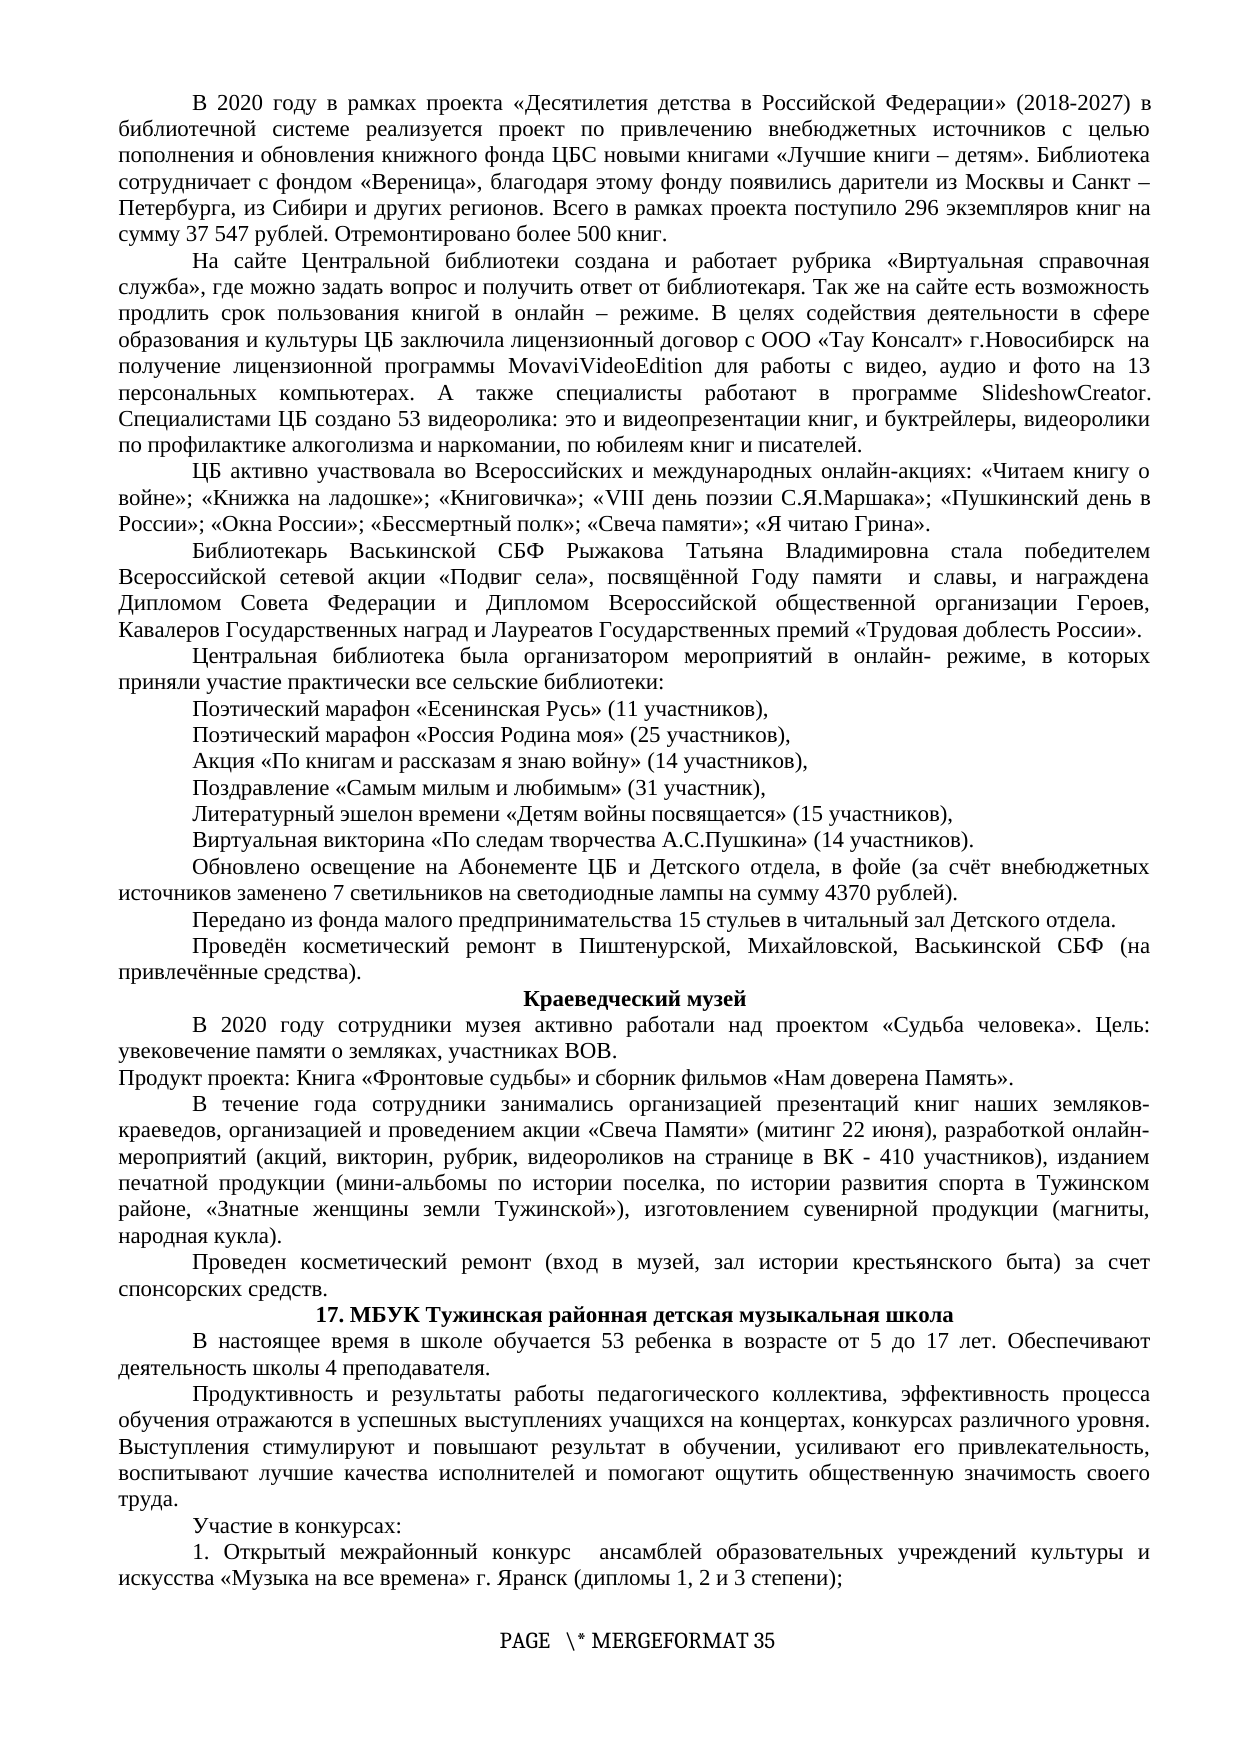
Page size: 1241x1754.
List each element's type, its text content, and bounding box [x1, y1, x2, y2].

text Краеведческий музей [118, 985, 1152, 1011]
text Виртуальная викторина «По следам творчества А.С.Пушкина» (14 участников). [118, 827, 1152, 853]
text Продуктивность и результаты работы педагогического коллектива, эффективность процесса обучения отражаются в успешных выступлениях учащихся на концертах, конкурсах различного уровня. Выступления стимулируют и повышают результат в обучении, усиливают его привлекательность, воспитывают лучшие качества исполнителей и помогают ощутить общественную значимость своего труда. [118, 1380, 1152, 1512]
text Акция «По книгам и рассказам я знаю войну» (14 участников), [118, 747, 1152, 774]
text В настоящее время в школе обучается 53 ребенка в возрасте от 5 до 17 лет. Обеспечивают деятельность школы 4 преподавателя. [118, 1327, 1152, 1380]
text В 2020 году сотрудники музея активно работали над проектом «Судьба человека». Цель: увековечение памяти о земляках, участниках ВОВ. [118, 1011, 1152, 1064]
text Поздравление «Самым милым и любимым» (31 участник), [118, 774, 1152, 800]
text 1. Открытый межрайонный конкурс ансамблей образовательных учреждений культуры и искусства «Музыка на все времена» г. Яранск (дипломы 1, 2 и 3 степени); [118, 1538, 1152, 1591]
text Центральная библиотека была организатором мероприятий в онлайн- режиме, в которых приняли участие практически все сельские библиотеки: [118, 642, 1152, 695]
text Проведён косметический ремонт в Пиштенурской, Михайловской, Васькинской СБФ (на привлечённые средства). [118, 932, 1152, 985]
text На сайте Центральной библиотеки создана и работает рубрика «Виртуальная справочная служба», где можно задать вопрос и получить ответ от библиотекаря. Так же на сайте есть возможность продлить срок пользования книгой в онлайн – режиме. В целях содействия деятельности в сфере образования и культуры ЦБ заключила лицензионный договор с ООО «Тау Консалт» г.Новосибирск на получение лицензионной программы MovaviVideoEdition для работы с видео, аудио и фото на 13 персональных компьютерах. А также специалисты работают в программе SlideshowCreator. Специалистами ЦБ создано 53 видеоролика: это и видеопрезентации книг, и буктрейлеры, видеоролики по профилактике алкоголизма и наркомании, по юбилеям книг и писателей. [118, 247, 1152, 458]
text Проведен косметический ремонт (вход в музей, зал истории крестьянского быта) за счет спонсорских средств. [118, 1248, 1152, 1301]
text ЦБ активно участвовала во Всероссийских и международных онлайн-акциях: «Читаем книгу о войне»; «Книжка на ладошке»; «Книговичка»; «VIII день поэзии С.Я.Маршака»; «Пушкинский день в России»; «Окна России»; «Бессмертный полк»; «Свеча памяти»; «Я читаю Грина». [118, 458, 1152, 537]
text Библиотекарь Васькинской СБФ Рыжакова Татьяна Владимировна стала победителем Всероссийской сетевой акции «Подвиг села», посвящённой Году памяти и славы, и награждена Дипломом Совета Федерации и Дипломом Всероссийской общественной организации Героев, Кавалеров Государственных наград и Лауреатов Государственных премий «Трудовая доблесть России». [118, 537, 1152, 642]
text Участие в конкурсах: [118, 1512, 1152, 1538]
text Поэтический марафон «Россия Родина моя» (25 участников), [118, 721, 1152, 747]
text В течение года сотрудники занимались организацией презентаций книг наших земляков-краеведов, организацией и проведением акции «Свеча Памяти» (митинг 22 июня), разработкой онлайн-мероприятий (акций, викторин, рубрик, видеороликов на странице в ВК - 410 участников), изданием печатной продукции (мини-альбомы по истории поселка, по истории развития спорта в Тужинском районе, «Знатные женщины земли Тужинской»), изготовлением сувенирной продукции (магниты, народная кукла). [118, 1090, 1152, 1248]
text В 2020 году в рамках проекта «Десятилетия детства в Российской Федерации» (2018-2027) в библиотечной системе реализуется проект по привлечению внебюджетных источников с целью пополнения и обновления книжного фонда ЦБС новыми книгами «Лучшие книги – детям». Библиотека сотрудничает с фондом «Вереница», благодаря этому фонду появились дарители из Москвы и Санкт – Петербурга, из Сибири и других регионов. Всего в рамках проекта поступило 296 экземпляров книг на сумму 37 547 рублей. Отремонтировано более 500 книг. [118, 194, 1152, 247]
text Литературный эшелон времени «Детям войны посвящается» (15 участников), [118, 800, 1152, 827]
text Передано из фонда малого предпринимательства 15 стульев в читальный зал Детского отдела. [118, 906, 1152, 932]
text Обновлено освещение на Абонементе ЦБ и Детского отдела, в фойе (за счёт внебюджетных источников заменено 7 светильников на светодиодные лампы на сумму 4370 рублей). [118, 853, 1152, 906]
text 17. МБУК Тужинская районная детская музыкальная школа [118, 1301, 1152, 1327]
text В 2020 году в рамках проекта «Десятилетия детства в Российской Федерации» (2018-2027) в библиотечной системе реализуется проект по привлечению внебюджетных источников с целью пополнения и обновления книжного фонда ЦБС новыми книгами «Лучшие книги – детям». Библиотека сотрудничает с фондом «Вереница», благодаря этому фонду появились дарители из Москвы и Санкт – Петербурга, из Сибири и других регионов. Всего в рамках проекта поступило 296 экземпляров книг на сумму 37 547 рублей. Отремонтировано более 500 книг. [118, 89, 1152, 168]
text Поэтический марафон «Есенинская Русь» (11 участников), [118, 695, 1152, 721]
text Продукт проекта: Книга «Фронтовые судьбы» и сборник фильмов «Нам доверена Память». [118, 1064, 1152, 1090]
